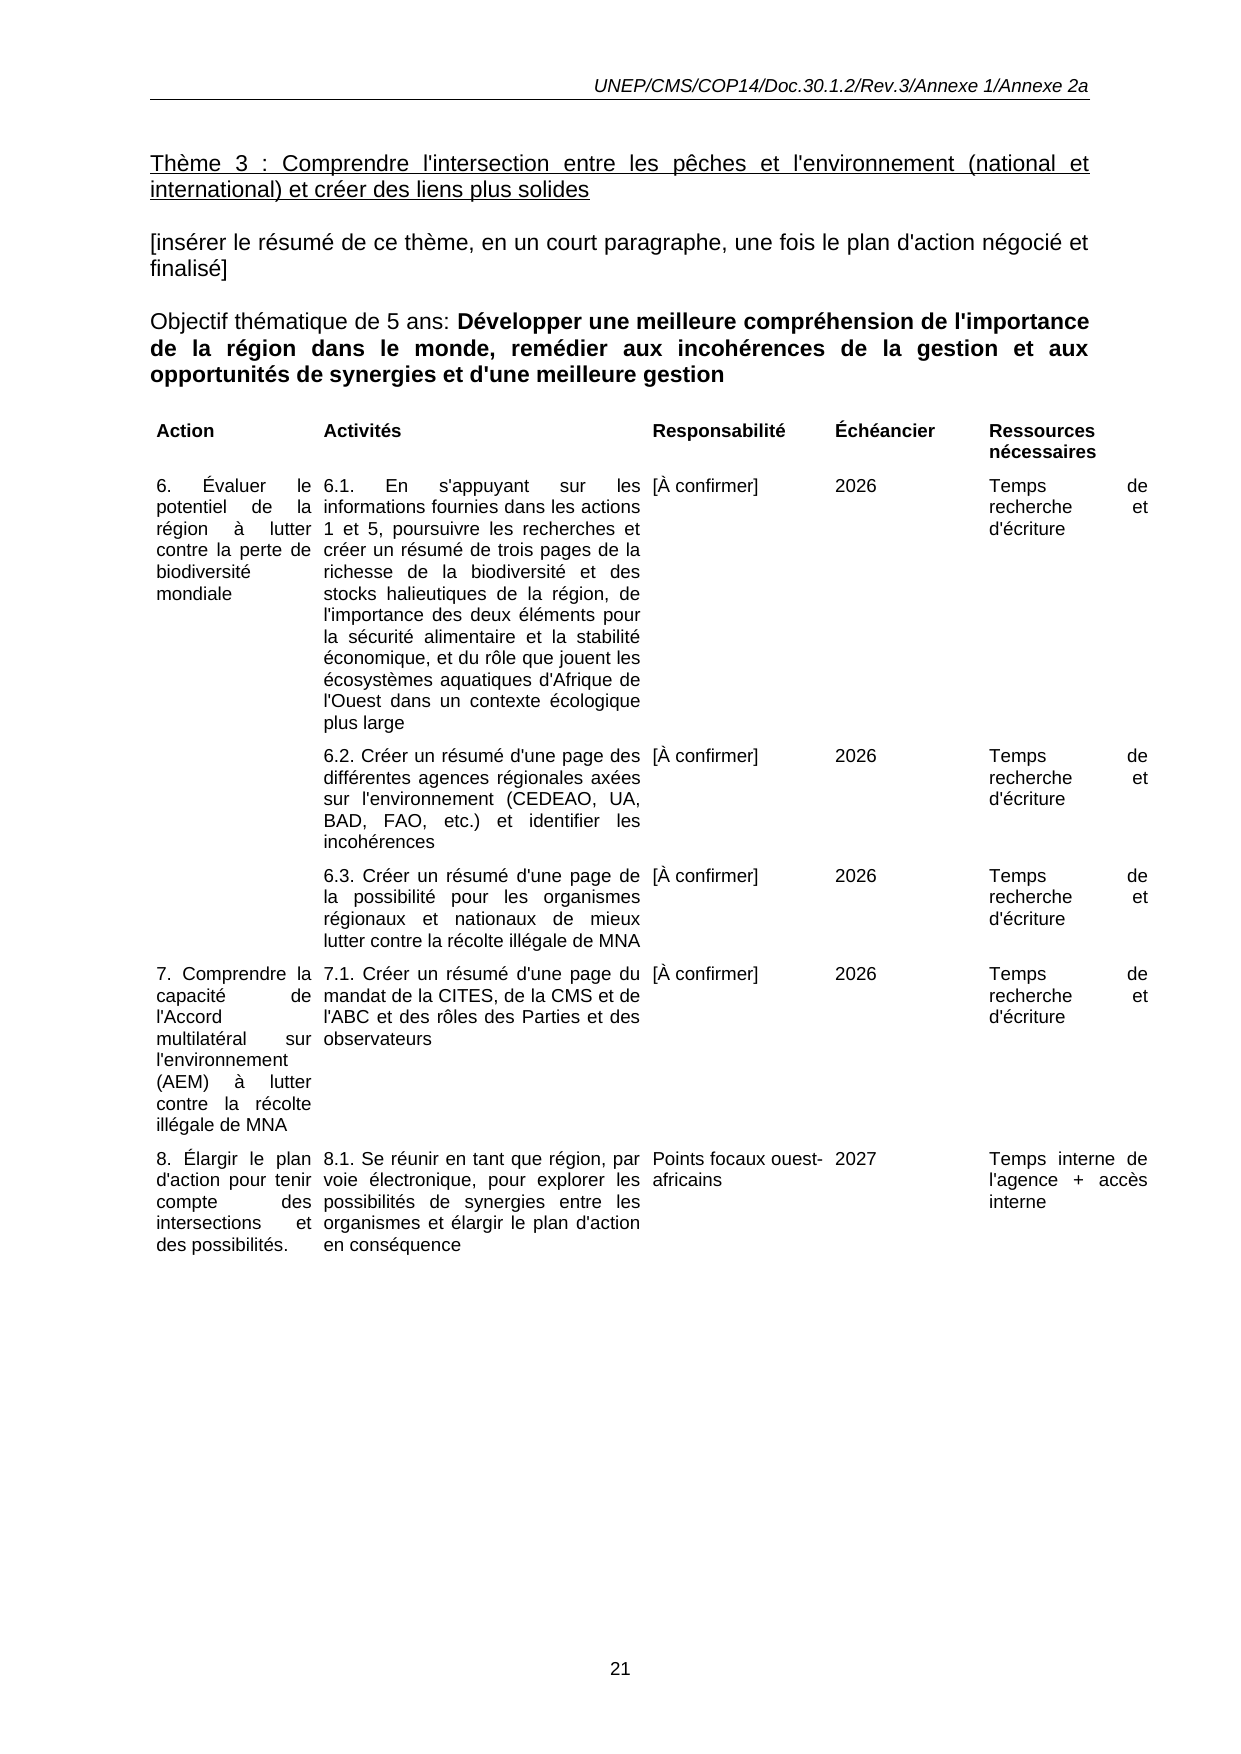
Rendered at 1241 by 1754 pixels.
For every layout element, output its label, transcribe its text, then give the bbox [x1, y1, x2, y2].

table_header Action [150, 414, 317, 468]
table_header Responsabilité [646, 414, 829, 468]
table_cell 2026 [829, 859, 983, 957]
table_cell 7. Comprendre la capacité de l'Accord multilatéral sur l'environnement (AEM) à lutter contre la récolte illégale de MNA [150, 957, 317, 1141]
table_cell 6.1. En s'appuyant sur les informations fournies dans les actions 1 et 5, poursuivre les recherches et créer un résumé de trois pages de la richesse de la biodiversité et des stocks halieutiques de la région, de l'importance des deux éléments pour la sécurité alimentaire et la stabilité économique, et du rôle que jouent les écosystèmes aquatiques d'Afrique de l'Ouest dans un contexte écologique plus large [317, 469, 646, 739]
table_header Échéancier [829, 414, 983, 468]
list Objectif thématique de 5 ans: Développer une meilleure compréhension de l'importance de la région dans le monde, remédier aux incohérences de la gestion et aux opportunités de synergies et d'une meilleure gestion [150, 308, 1090, 387]
table_cell 2027 [829, 1141, 983, 1261]
text Thème 3 : Comprendre l'intersection entre les pêches et l'environnement (national et international) et créer des liens plus solides [150, 150, 1090, 173]
table_cell Temps interne de l'agence + accès interne [983, 1141, 1154, 1261]
table_cell [À confirmer] [646, 739, 829, 859]
table_cell 6.2. Créer un résumé d'une page des différentes agences régionales axées sur l'environnement (CEDEAO, UA, BAD, FAO, etc.) et identifier les incohérences [317, 739, 646, 859]
table_cell 6.3. Créer un résumé d'une page de la possibilité pour les organismes régionaux et nationaux de mieux lutter contre la récolte illégale de MNA [317, 859, 646, 957]
table_header Ressources nécessaires [983, 414, 1154, 468]
table_cell Temps de recherche et d'écriture [983, 859, 1154, 957]
table_cell 8. Élargir le plan d'action pour tenir compte des intersections et des possibilités. [150, 1141, 317, 1261]
table_cell Temps de recherche et d'écriture [983, 469, 1154, 739]
table_cell 7.1. Créer un résumé d'une page du mandat de la CITES, de la CMS et de l'ABC et des rôles des Parties et des observateurs [317, 957, 646, 1141]
table_cell Points focaux ouest-africains [646, 1141, 829, 1261]
table_cell 2026 [829, 957, 983, 1141]
table_cell [À confirmer] [646, 469, 829, 739]
table_cell 2026 [829, 469, 983, 739]
table_cell 6. Évaluer le potentiel de la région à lutter contre la perte de biodiversité mondiale [150, 469, 317, 957]
table_cell Temps de recherche et d'écriture [983, 957, 1154, 1141]
table_cell Temps de recherche et d'écriture [983, 739, 1154, 859]
table_header Activités [317, 414, 646, 468]
table_cell [À confirmer] [646, 859, 829, 957]
list [insérer le résumé de ce thème, en un court paragraphe, une fois le plan d'action négocié et finalisé] [150, 229, 1090, 282]
table_cell 2026 [829, 739, 983, 859]
text Thème 3 : Comprendre l'intersection entre les pêches et l'environnement (national et international) et créer des liens plus solides [150, 174, 1090, 203]
table_cell 8.1. Se réunir en tant que région, par voie électronique, pour explorer les possibilités de synergies entre les organismes et élargir le plan d'action en conséquence [317, 1141, 646, 1261]
table_cell [À confirmer] [646, 957, 829, 1141]
